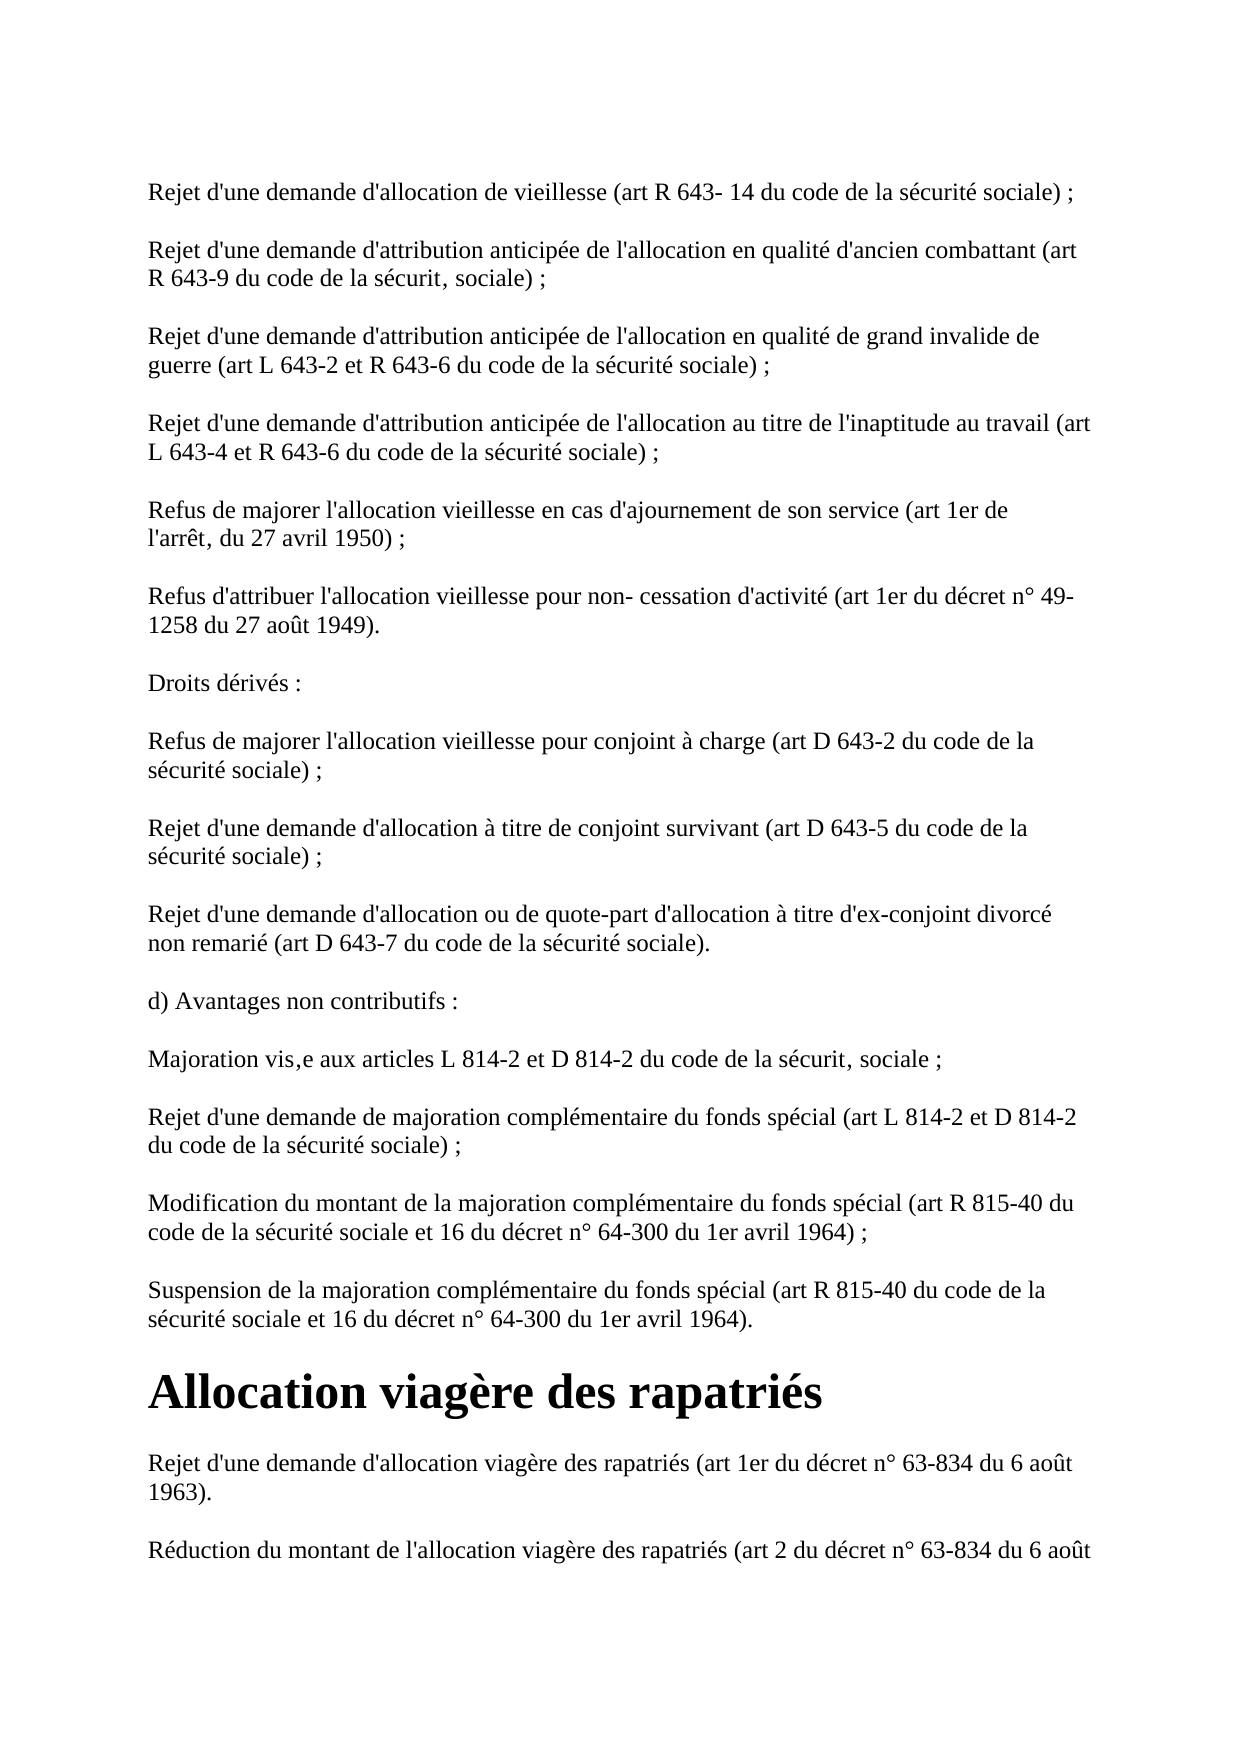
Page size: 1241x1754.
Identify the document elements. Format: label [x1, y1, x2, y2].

table_header [148, 148, 1093, 1564]
